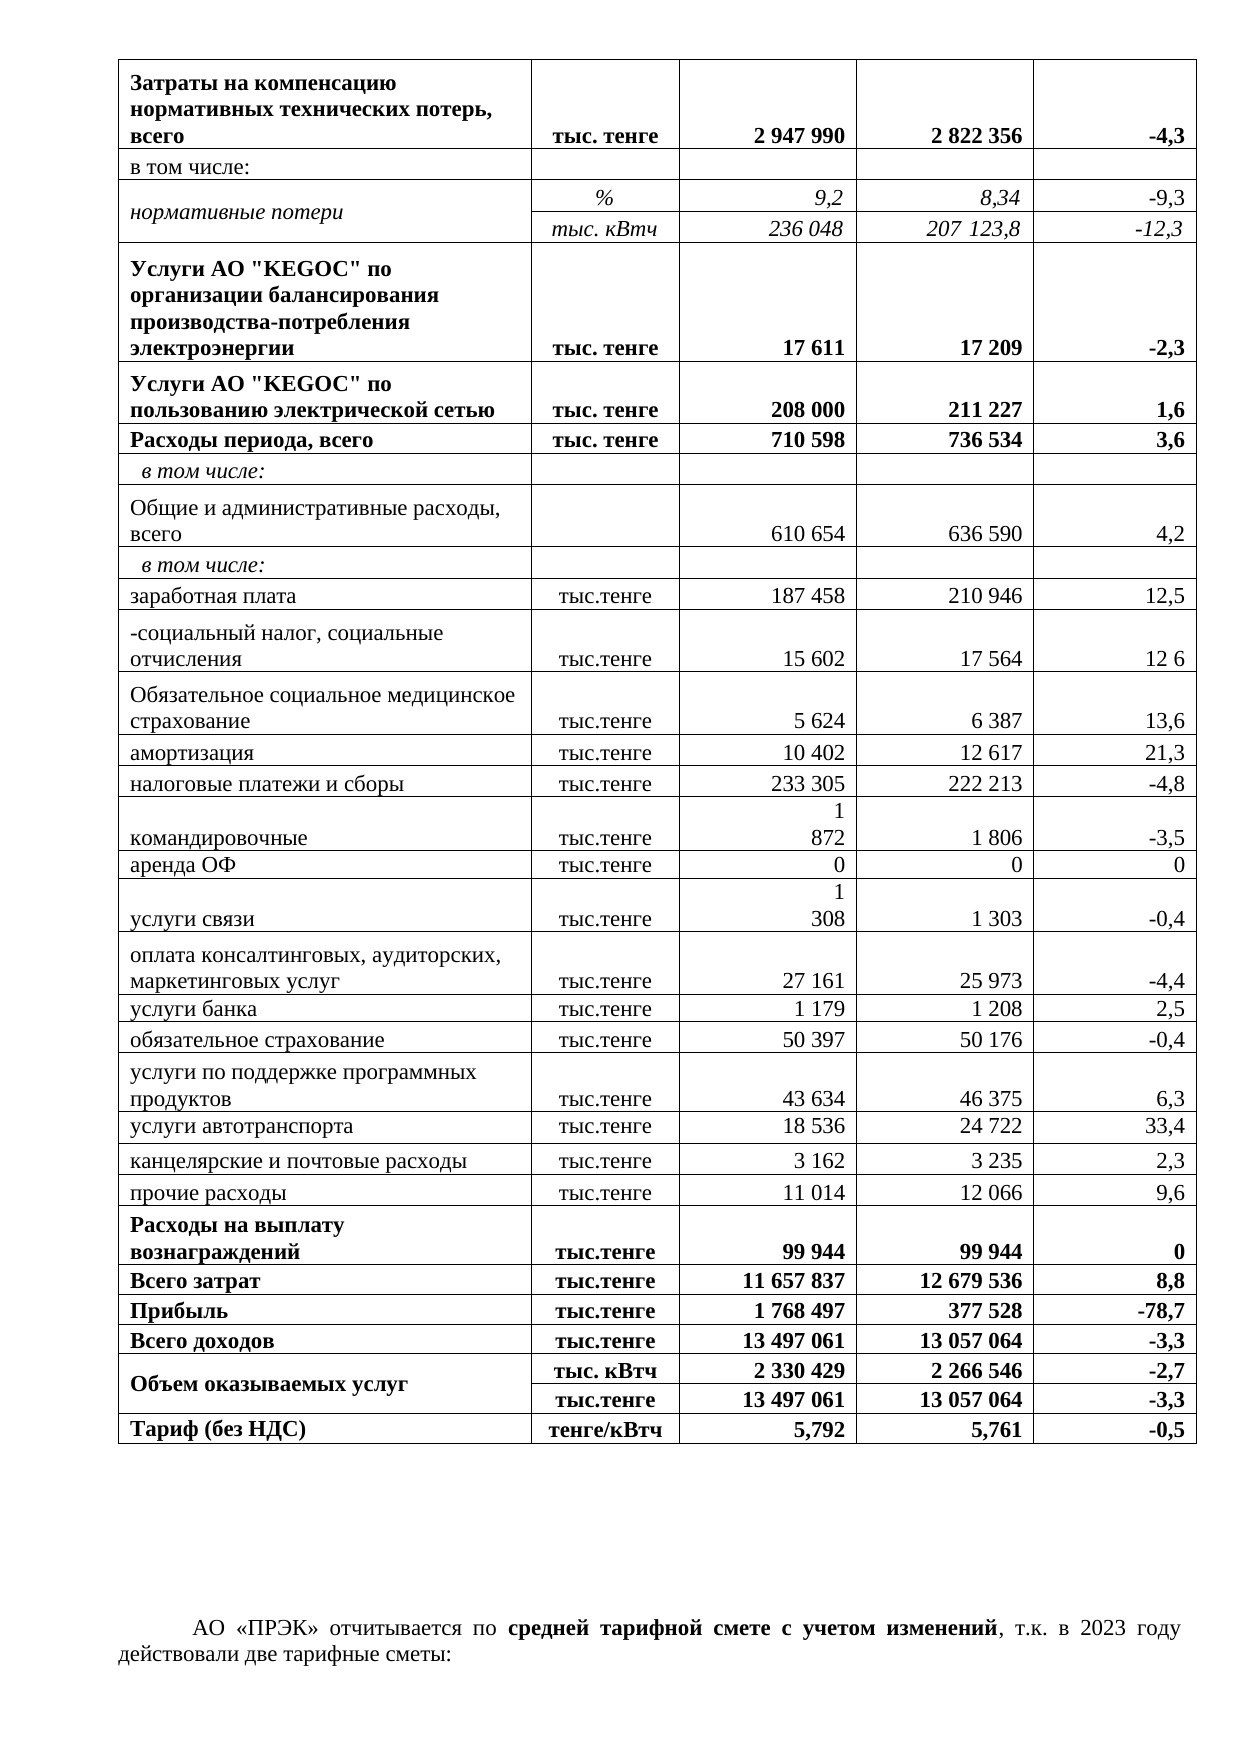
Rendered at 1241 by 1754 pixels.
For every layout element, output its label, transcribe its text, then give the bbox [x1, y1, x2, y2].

table_cell тыс.тенге [532, 1206, 679, 1264]
table_cell 0 [1034, 851, 1196, 877]
table_cell 2 947 990 [680, 60, 856, 148]
table_cell 27 161 [680, 932, 856, 994]
table_cell 50 397 [680, 1022, 856, 1052]
table_cell 1 308 [680, 879, 856, 931]
table_cell 11 657 837 [680, 1265, 856, 1294]
table_cell 1 768 497 [680, 1295, 856, 1324]
table_cell 17 209 [857, 243, 1033, 361]
table_cell аренда ОФ [119, 851, 531, 877]
table_cell тыс.тенге [532, 851, 679, 877]
table_cell тыс.тенге [532, 672, 679, 734]
table_cell 5,761 [857, 1414, 1033, 1442]
table_cell 2,5 [1034, 995, 1196, 1021]
table_cell 12 679 536 [857, 1265, 1033, 1294]
table_cell тыс.тенге [532, 995, 679, 1021]
table_cell 222 213 [857, 766, 1033, 796]
table_cell -2,7 [1034, 1354, 1196, 1383]
table_cell тенге/кВтч [532, 1414, 679, 1442]
table_cell обязательное страхование [119, 1022, 531, 1052]
table_cell -0,5 [1034, 1414, 1196, 1442]
table_cell -9,3 [1034, 180, 1196, 211]
table_cell 12 6 [1034, 610, 1196, 671]
table_cell 4,2 [1034, 485, 1196, 546]
table_cell в том числе: [119, 149, 531, 179]
table_cell 15 602 [680, 610, 856, 671]
table_cell 13,6 [1034, 672, 1196, 734]
table_cell в том числе: [119, 454, 531, 484]
table_cell -4,4 [1034, 932, 1196, 994]
table_cell [1034, 454, 1196, 484]
table_cell тыс. кВтч [532, 212, 679, 242]
table_cell Расходы на выплату вознаграждений [119, 1206, 531, 1264]
table_cell 13 057 064 [857, 1325, 1033, 1353]
table_cell тыс.тенге [532, 610, 679, 671]
table_cell 0 [680, 851, 856, 877]
table_cell 2,3 [1034, 1144, 1196, 1174]
table_cell тыс. тенге [532, 60, 679, 148]
table_cell амортизация [119, 735, 531, 765]
table_cell прочие расходы [119, 1175, 531, 1205]
table_cell 8,8 [1034, 1265, 1196, 1294]
table_cell услуги автотранспорта [119, 1112, 531, 1142]
table_cell 1 303 [857, 879, 1033, 931]
table_cell 610 654 [680, 485, 856, 546]
table_cell 2 330 429 [680, 1354, 856, 1383]
table_cell -4,3 [1034, 60, 1196, 148]
table_cell Обязательное социальное медицинское страхование [119, 672, 531, 734]
table_cell 2 266 546 [857, 1354, 1033, 1383]
table_cell тыс.тенге [532, 766, 679, 796]
table_cell -2,3 [1034, 243, 1196, 361]
table_cell 12 617 [857, 735, 1033, 765]
table_cell [680, 547, 856, 577]
table_cell тыс. тенге [532, 424, 679, 452]
table_cell 208 000 [680, 362, 856, 423]
table_cell 187 458 [680, 579, 856, 609]
table_cell 3 235 [857, 1144, 1033, 1174]
table_cell тыс. тенге [532, 243, 679, 361]
table_cell Всего затрат [119, 1265, 531, 1294]
table_cell в том числе: [119, 547, 531, 577]
text АО «ПРЭК» отчитывается по средней тарифной смете с учетом изменений, т.к. в 2023 году действовали две тарифные сметы: [118, 1614, 1181, 1666]
table_cell 13 497 061 [680, 1325, 856, 1353]
table_cell тыс.тенге [532, 1175, 679, 1205]
table_cell 33,4 [1034, 1112, 1196, 1142]
table_cell 6 387 [857, 672, 1033, 734]
table_cell 210 946 [857, 579, 1033, 609]
table_cell Услуги АО "KEGOC" по пользованию электрической сетью [119, 362, 531, 423]
table_cell [1034, 149, 1196, 179]
table_cell налоговые платежи и сборы [119, 766, 531, 796]
table_cell Прибыль [119, 1295, 531, 1324]
table_cell [532, 149, 679, 179]
table_cell 24 722 [857, 1112, 1033, 1142]
table_cell 25 973 [857, 932, 1033, 994]
table_cell тыс.тенге [532, 1112, 679, 1142]
table_cell [1034, 547, 1196, 577]
table_cell 21,3 [1034, 735, 1196, 765]
table_cell тыс.тенге [532, 879, 679, 931]
table_cell [680, 454, 856, 484]
table_cell 1 872 [680, 797, 856, 850]
table_cell тыс.тенге [532, 1144, 679, 1174]
table_cell 12,5 [1034, 579, 1196, 609]
table_cell 46 375 [857, 1053, 1033, 1111]
table_cell -4,8 [1034, 766, 1196, 796]
table_cell 3 162 [680, 1144, 856, 1174]
table_cell 11 014 [680, 1175, 856, 1205]
table_cell 3,6 [1034, 424, 1196, 452]
table_cell 211 227 [857, 362, 1033, 423]
table_cell Тариф (без НДС) [119, 1414, 531, 1442]
table_cell -3,5 [1034, 797, 1196, 850]
table_cell [532, 547, 679, 577]
table_cell 1 179 [680, 995, 856, 1021]
table_cell 9,2 [680, 180, 856, 211]
table_cell 0 [857, 851, 1033, 877]
table_cell тыс.тенге [532, 1325, 679, 1353]
table_cell Расходы периода, всего [119, 424, 531, 452]
table_cell заработная плата [119, 579, 531, 609]
table_cell 99 944 [857, 1206, 1033, 1264]
table_cell 10 402 [680, 735, 856, 765]
table_cell 12 066 [857, 1175, 1033, 1205]
table_cell тыс.тенге [532, 579, 679, 609]
table_cell -78,7 [1034, 1295, 1196, 1324]
table_cell 0 [1034, 1206, 1196, 1264]
table_cell тыс.тенге [532, 1022, 679, 1052]
table_cell тыс.тенге [532, 1265, 679, 1294]
table_cell [532, 454, 679, 484]
table_cell 207 123,8 [857, 212, 1033, 242]
table_cell тыс.тенге [532, 1295, 679, 1324]
table_cell тыс. кВтч [532, 1354, 679, 1383]
table_cell [532, 485, 679, 546]
table_cell 9,6 [1034, 1175, 1196, 1205]
table_cell -12,3 [1034, 212, 1196, 242]
table_cell [857, 547, 1033, 577]
table_cell услуги связи [119, 879, 531, 931]
table_cell -0,4 [1034, 879, 1196, 931]
table_cell 736 534 [857, 424, 1033, 452]
table_cell 13 057 064 [857, 1384, 1033, 1413]
table_cell канцелярские и почтовые расходы [119, 1144, 531, 1174]
table_cell тыс.тенге [532, 735, 679, 765]
table_cell 1,6 [1034, 362, 1196, 423]
table_cell 17 564 [857, 610, 1033, 671]
table_cell 710 598 [680, 424, 856, 452]
table_cell услуги банка [119, 995, 531, 1021]
table_cell Объем оказываемых услуг [119, 1354, 531, 1413]
table_cell 5,792 [680, 1414, 856, 1442]
table_cell 13 497 061 [680, 1384, 856, 1413]
table_cell 18 536 [680, 1112, 856, 1142]
table_cell Всего доходов [119, 1325, 531, 1353]
table_cell тыс.тенге [532, 797, 679, 850]
table_cell тыс.тенге [532, 1053, 679, 1111]
table_cell Услуги АО "KEGOC" по организации балансирования производства-потребления электроэнергии [119, 243, 531, 361]
table_cell [857, 149, 1033, 179]
table_cell тыс.тенге [532, 1384, 679, 1413]
table_cell 377 528 [857, 1295, 1033, 1324]
table_cell [680, 149, 856, 179]
table_cell услуги по поддержке программных продуктов [119, 1053, 531, 1111]
table_cell 8,34 [857, 180, 1033, 211]
table_cell 1 208 [857, 995, 1033, 1021]
table_cell 17 611 [680, 243, 856, 361]
table_cell -3,3 [1034, 1325, 1196, 1353]
table_cell 636 590 [857, 485, 1033, 546]
table_cell 233 305 [680, 766, 856, 796]
table_cell 50 176 [857, 1022, 1033, 1052]
table_cell 99 944 [680, 1206, 856, 1264]
table_cell 2 822 356 [857, 60, 1033, 148]
table_cell 5 624 [680, 672, 856, 734]
table_cell % [532, 180, 679, 211]
table_cell оплата консалтинговых, аудиторских, маркетинговых услуг [119, 932, 531, 994]
table_cell Затраты на компенсацию нормативных технических потерь, всего [119, 60, 531, 148]
table_cell -социальный налог, социальные отчисления [119, 610, 531, 671]
table_cell -0,4 [1034, 1022, 1196, 1052]
table_cell тыс. тенге [532, 362, 679, 423]
table_cell Общие и административные расходы, всего [119, 485, 531, 546]
table_cell командировочные [119, 797, 531, 850]
table_cell 236 048 [680, 212, 856, 242]
table_cell нормативные потери [119, 180, 531, 242]
table_cell -3,3 [1034, 1384, 1196, 1413]
table_cell 1 806 [857, 797, 1033, 850]
table_cell 43 634 [680, 1053, 856, 1111]
table_cell 6,3 [1034, 1053, 1196, 1111]
table_cell [857, 454, 1033, 484]
table_cell тыс.тенге [532, 932, 679, 994]
